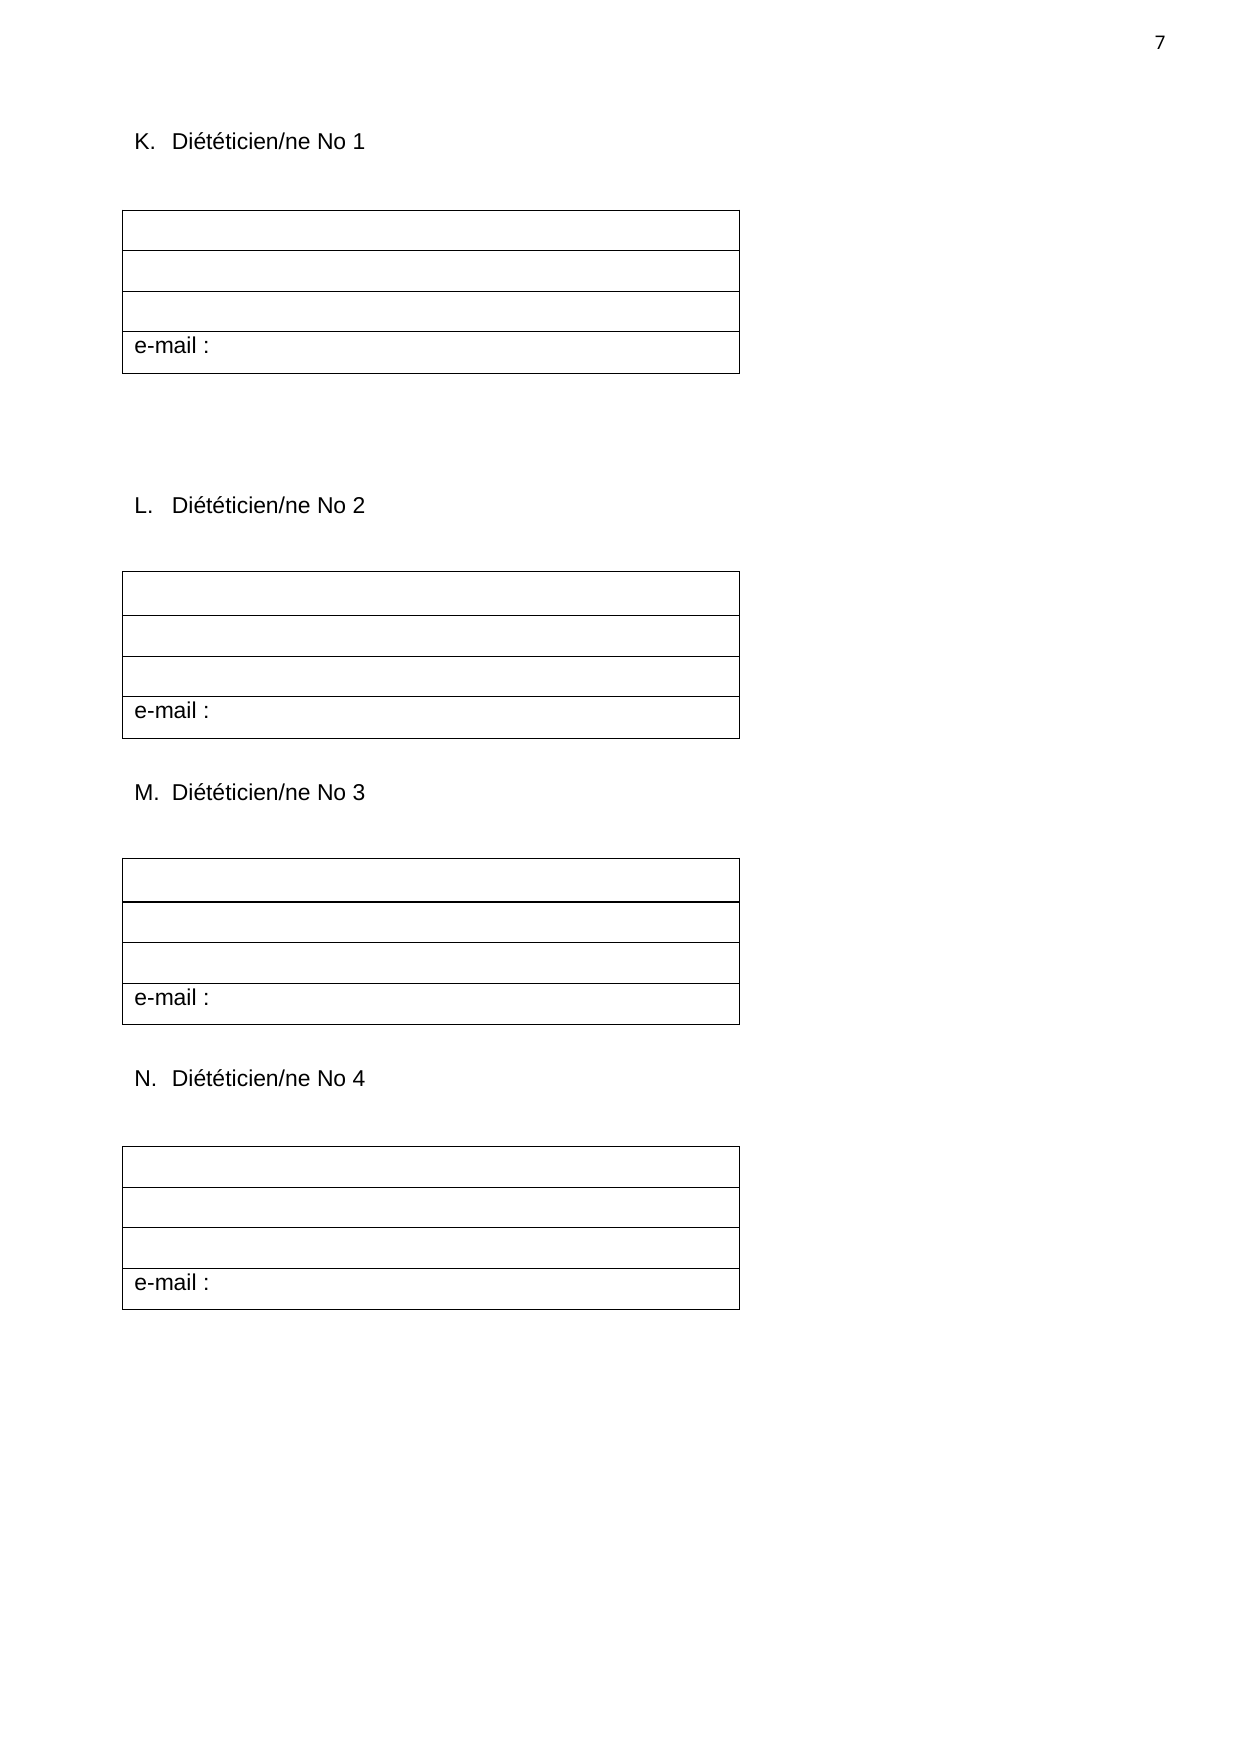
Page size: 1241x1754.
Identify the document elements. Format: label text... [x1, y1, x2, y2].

table_cell e-mail : [123, 697, 739, 738]
table_cell [123, 903, 739, 942]
table_cell [123, 1228, 739, 1268]
list Diététicien/ne No 1 [134, 128, 1165, 154]
table_header [123, 859, 739, 901]
table_header [123, 1147, 739, 1187]
list Diététicien/ne No 4 [134, 1065, 1165, 1091]
table_cell [123, 943, 739, 982]
table_cell e-mail : [123, 984, 739, 1024]
table_header [123, 211, 739, 250]
table_cell e-mail : [123, 332, 739, 373]
table_cell [123, 616, 739, 656]
table_cell [123, 1188, 739, 1227]
list Diététicien/ne No 2 [134, 492, 1165, 518]
table_header [123, 572, 739, 615]
table_cell [123, 251, 739, 291]
list Diététicien/ne No 3 [134, 778, 1165, 805]
table_cell [123, 657, 739, 696]
table_cell e-mail : [123, 1269, 739, 1309]
table_cell [123, 292, 739, 331]
